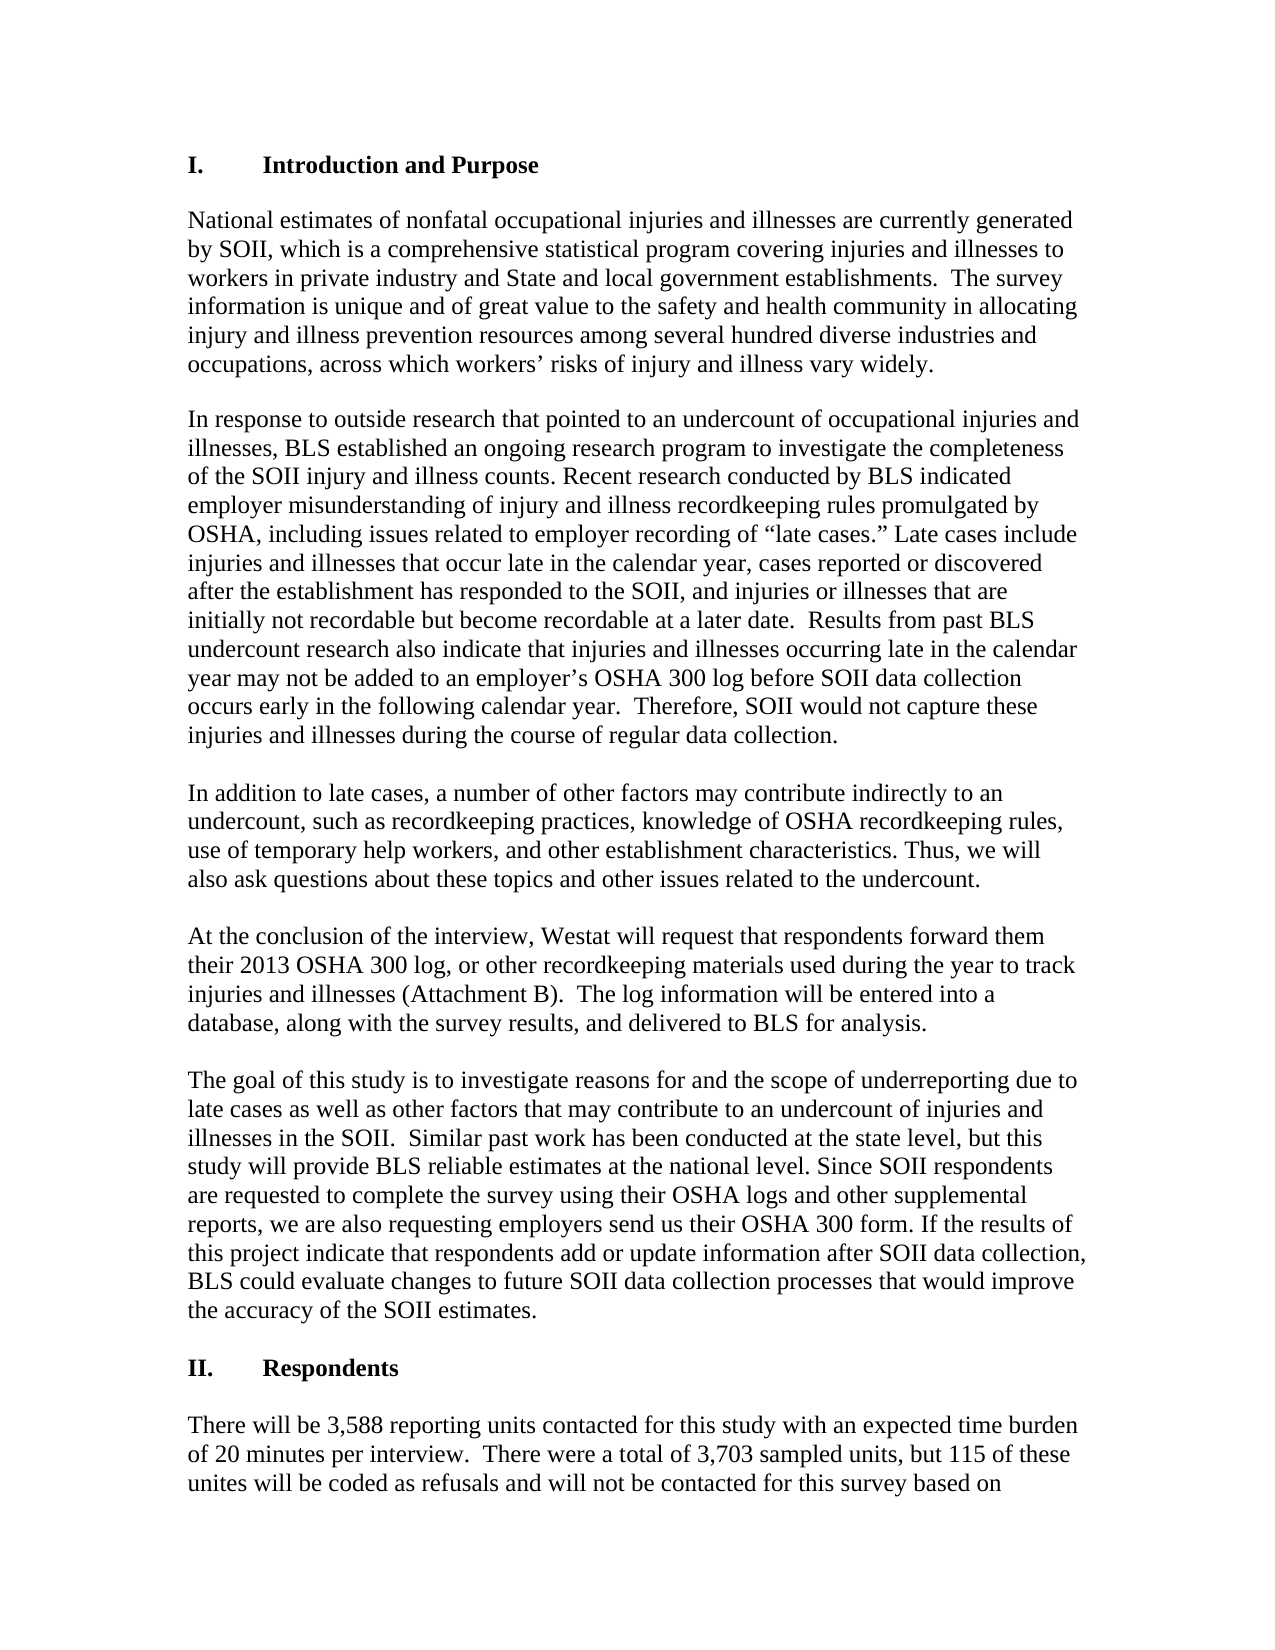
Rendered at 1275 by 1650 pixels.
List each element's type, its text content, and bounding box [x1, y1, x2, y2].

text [187, 1410, 1087, 1496]
text The goal of this study is to investigate reasons for and the scope of underreporting due to late cases as well as other factors that may contribute to an undercount of injuries and illnesses in the SOII. Similar past work has been conducted at the state level, but this study will provide BLS reliable estimates at the national level. Since SOII respondents are requested to complete the survey using their OSHA logs and other supplemental reports, we are also requesting employers send us their OSHA 300 form. If the results of this project indicate that respondents add or update information after SOII data collection, BLS could evaluate changes to future SOII data collection processes that would improve the accuracy of the SOII estimates. [187, 1065, 1087, 1324]
subtitle Respondents [187, 1353, 1087, 1381]
subtitle In response to outside research that pointed to an undercount of occupational injuries and illnesses, BLS established an ongoing research program to investigate the completeness of the SOII injury and illness counts. Recent research conducted by BLS indicated employer misunderstanding of injury and illness recordkeeping rules promulgated by OSHA, including issues related to employer recording of “late cases.” Late cases include injuries and illnesses that occur late in the calendar year, cases reported or discovered after the establishment has responded to the SOII, and injuries or illnesses that are initially not recordable but become recordable at a later date. Results from past BLS undercount research also indicate that injuries and illnesses occurring late in the calendar year may not be added to an employer’s OSHA 300 log before SOII data collection occurs early in the following calendar year. Therefore, SOII would not capture these injuries and illnesses during the course of regular data collection. [187, 404, 1087, 749]
subtitle National estimates of nonfatal occupational injuries and illnesses are currently generated by SOII, which is a comprehensive statistical program covering injuries and illnesses to workers in private industry and State and local government establishments. The survey information is unique and of great value to the safety and health community in allocating injury and illness prevention resources among several hundred diverse industries and occupations, across which workers’ risks of injury and illness vary widely. [187, 205, 1087, 378]
subtitle In addition to late cases, a number of other factors may contribute indirectly to an undercount, such as recordkeeping practices, knowledge of OSHA recordkeeping rules, use of temporary help workers, and other establishment characteristics. Thus, we will also ask questions about these topics and other issues related to the undercount. [187, 778, 1087, 893]
text At the conclusion of the interview, Westat will request that respondents forward them their 2013 OSHA 300 log, or other recordkeeping materials used during the year to track injuries and illnesses (Attachment B). The log information will be entered into a database, along with the survey results, and delivered to BLS for analysis. [187, 921, 1087, 1036]
subtitle Introduction and Purpose [187, 150, 1087, 179]
